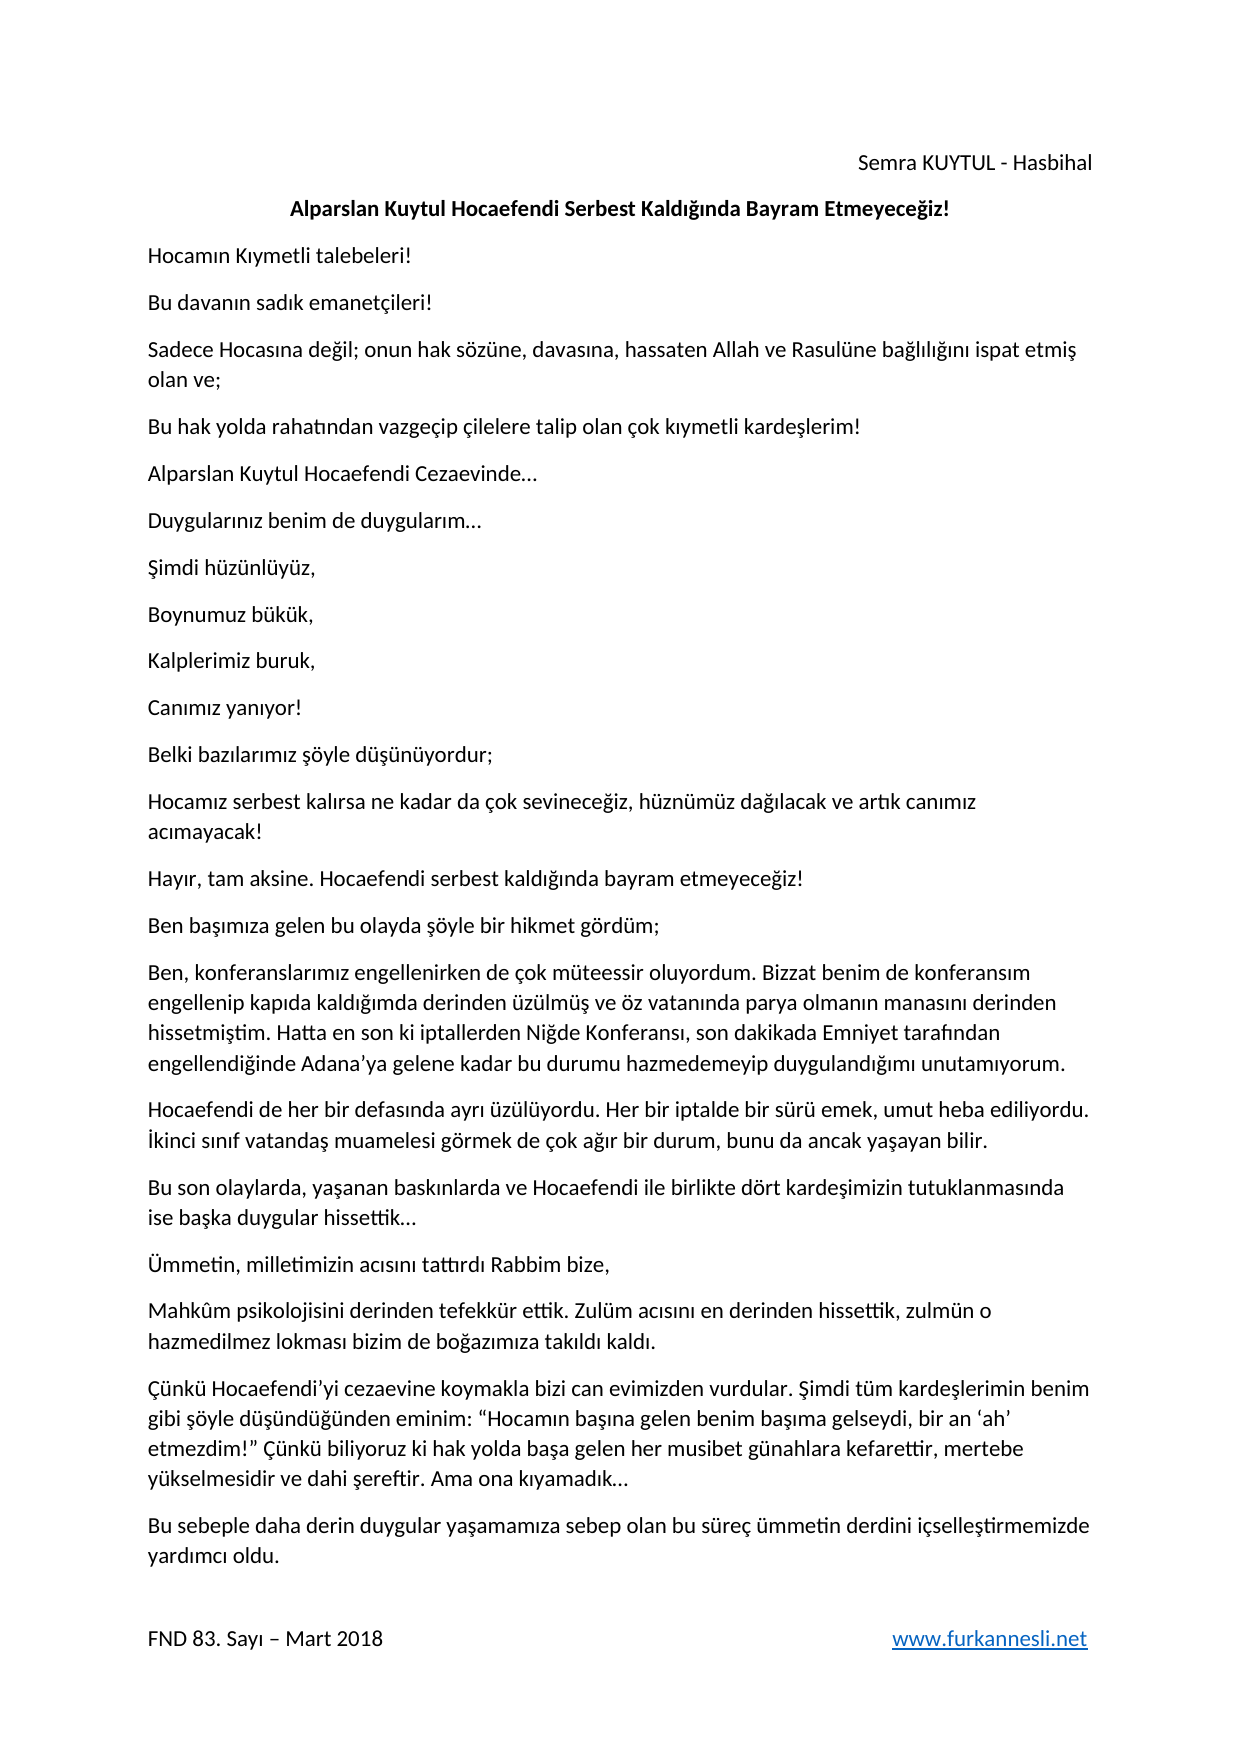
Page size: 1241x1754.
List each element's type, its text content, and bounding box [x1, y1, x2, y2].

text Şimdi hüzünlüyüz, [148, 553, 1093, 581]
text Ben başımıza gelen bu olayda şöyle bir hikmet gördüm; [148, 911, 1093, 939]
text Boynumuz bükük, [148, 600, 1093, 628]
text Hocamız serbest kalırsa ne kadar da çok sevineceğiz, hüznümüz dağılacak ve artık canımız acımayacak! [148, 787, 1093, 845]
text Alparslan Kuytul Hocaefendi Serbest Kaldığında Bayram Etmeyeceğiz! [148, 194, 1093, 222]
text Duygularınız benim de duygularım… [148, 506, 1093, 534]
text Semra KUYTUL - Hasbihal [148, 148, 1093, 176]
text Kalplerimiz buruk, [148, 647, 1093, 674]
text Ümmetin, milletimizin acısını tattırdı Rabbim bize, [148, 1250, 1093, 1278]
text Bu sebeple daha derin duygular yaşamamıza sebep olan bu süreç ümmetin derdini içselleştirmemizde yardımcı oldu. [148, 1511, 1093, 1569]
text Çünkü Hocaefendi’yi cezaevine koymakla bizi can evimizden vurdular. Şimdi tüm kardeşlerimin benim gibi şöyle düşündüğünden eminim: “Hocamın başına gelen benim başıma gelseydi, bir an ‘ah’ etmezdim!” Çünkü biliyoruz ki hak yolda başa gelen her musibet günahlara kefarettir, mertebe yükselmesidir ve dahi şereftir. Ama ona kıyamadık… [148, 1374, 1093, 1492]
text Belki bazılarımız şöyle düşünüyordur; [148, 740, 1093, 768]
text Sadece Hocasına değil; onun hak sözüne, davasına, hassaten Allah ve Rasulüne bağlılığını ispat etmiş olan ve; [148, 335, 1093, 393]
text Alparslan Kuytul Hocaefendi Cezaevinde… [148, 459, 1093, 487]
text Ben, konferanslarımız engellenirken de çok müteessir oluyordum. Bizzat benim de konferansım engellenip kapıda kaldığımda derinden üzülmüş ve öz vatanında parya olmanın manasını derinden hissetmiştim. Hatta en son ki iptallerden Niğde Konferansı, son dakikada Emniyet tarafından engellendiğinde Adana’ya gelene kadar bu durumu hazmedemeyip duygulandığımı unutamıyorum. [148, 958, 1093, 1077]
text Bu davanın sadık emanetçileri! [148, 288, 1093, 316]
text Hocamın Kıymetli talebeleri! [148, 241, 1093, 269]
text Mahkûm psikolojisini derinden tefekkür ettik. Zulüm acısını en derinden hissettik, zulmün o hazmedilmez lokması bizim de boğazımıza takıldı kaldı. [148, 1297, 1093, 1355]
text Bu hak yolda rahatından vazgeçip çilelere talip olan çok kıymetli kardeşlerim! [148, 412, 1093, 440]
text Canımız yanıyor! [148, 693, 1093, 721]
text Hayır, tam aksine. Hocaefendi serbest kaldığında bayram etmeyeceğiz! [148, 864, 1093, 892]
text Bu son olaylarda, yaşanan baskınlarda ve Hocaefendi ile birlikte dört kardeşimizin tutuklanmasında ise başka duygular hissettik… [148, 1173, 1093, 1231]
text Hocaefendi de her bir defasında ayrı üzülüyordu. Her bir iptalde bir sürü emek, umut heba ediliyordu. İkinci sınıf vatandaş muamelesi görmek de çok ağır bir durum, bunu da ancak yaşayan bilir. [148, 1096, 1093, 1154]
